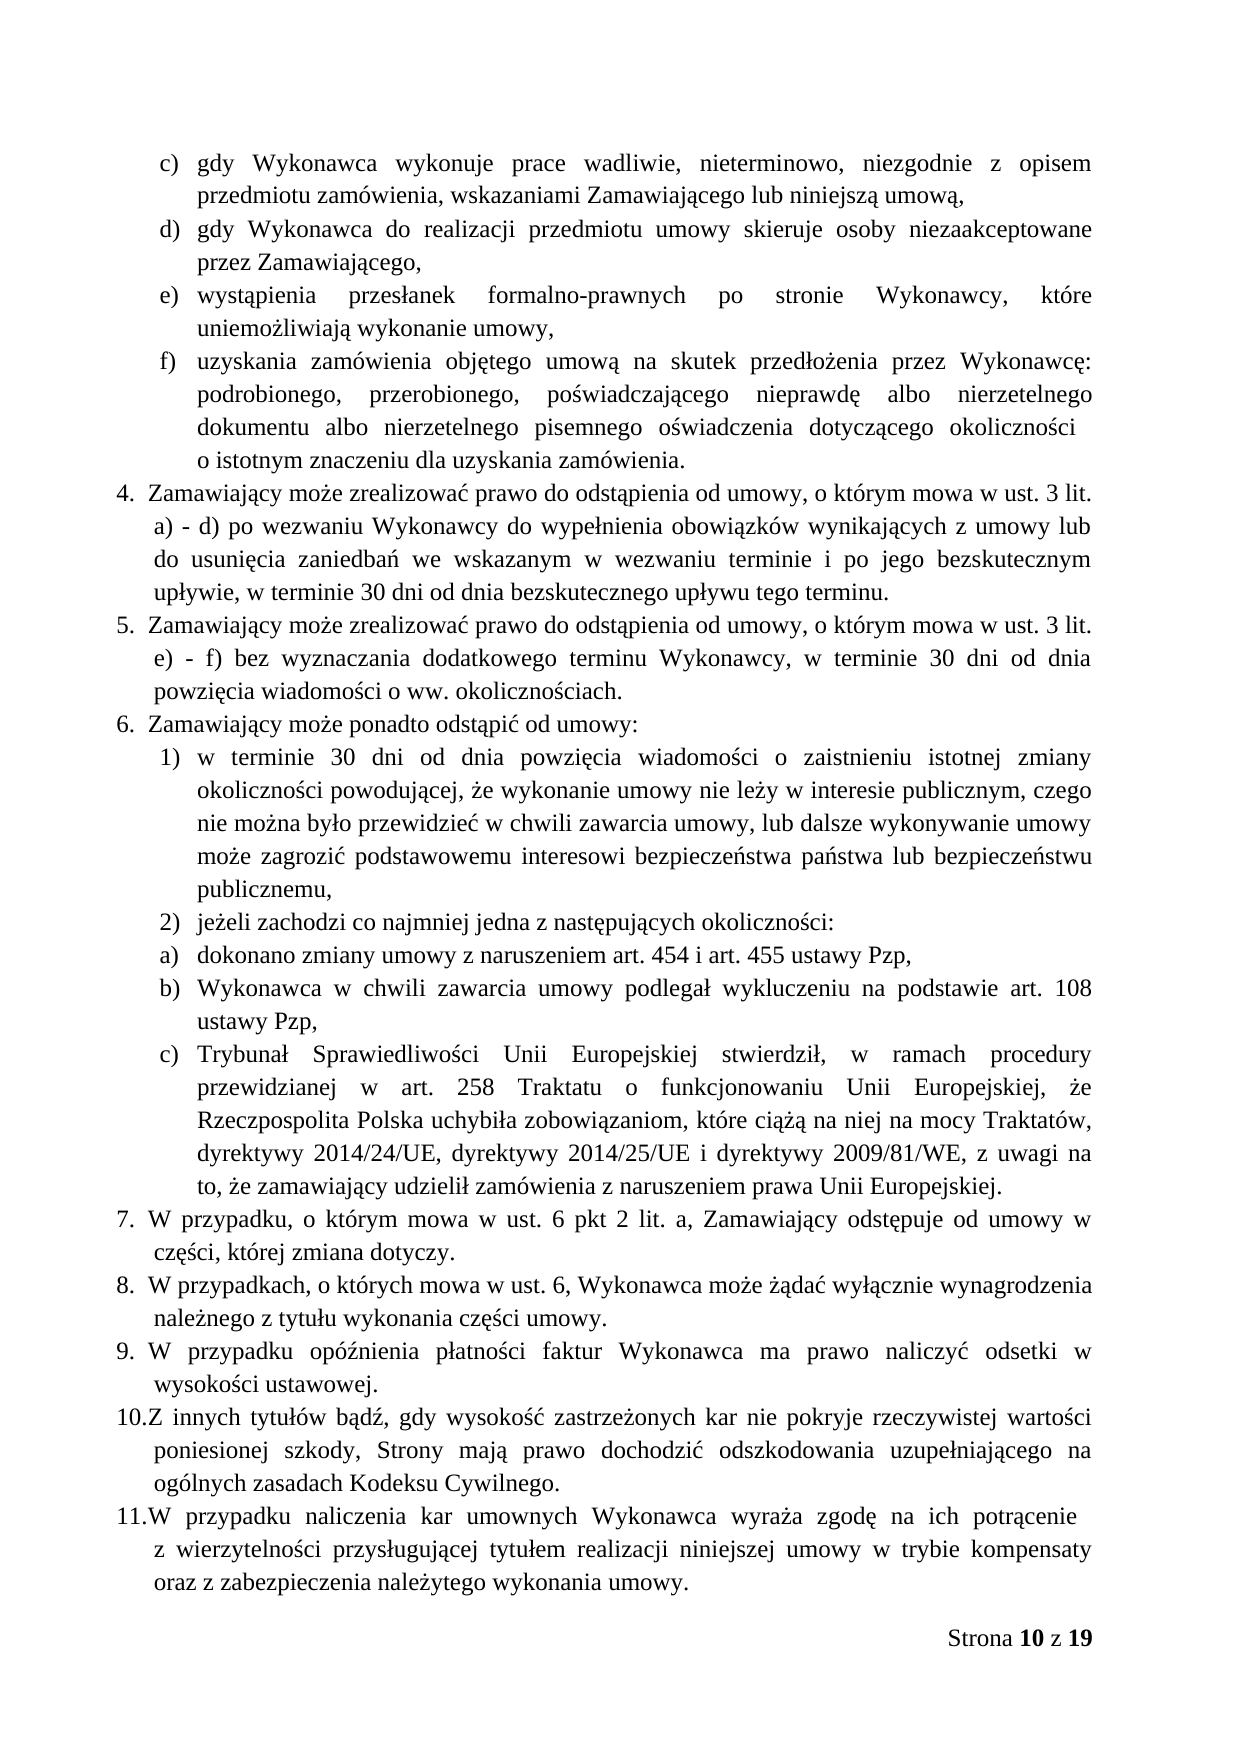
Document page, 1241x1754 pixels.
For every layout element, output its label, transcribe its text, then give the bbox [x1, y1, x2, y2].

list gdy Wykonawca do realizacji przedmiotu umowy skieruje osoby niezaakceptowane przez Zamawiającego, [159, 214, 1093, 275]
list uzyskania zamówienia objętego umową na skutek przedłożenia przez Wykonawcę: podrobionego, przerobionego, poświadczającego nieprawdę albo nierzetelnego dokumentu albo nierzetelnego pisemnego oświadczenia dotyczącego okoliczności o istotnym znaczeniu dla uzyskania zamówienia. [159, 346, 1093, 473]
list Zamawiający może zrealizować prawo do odstąpienia od umowy, o którym mowa w ust. 3 lit. e) - f) bez wyznaczania dodatkowego terminu Wykonawcy, w terminie 30 dni od dnia powzięcia wiadomości o ww. okolicznościach. [116, 610, 1093, 705]
list Z innych tytułów bądź, gdy wysokość zastrzeżonych kar nie pokryje rzeczywistej wartości poniesionej szkody, Strony mają prawo dochodzić odszkodowania uzupełniającego na ogólnych zasadach Kodeksu Cywilnego. [116, 1402, 1093, 1497]
list jeżeli zachodzi co najmniej jedna z następujących okoliczności: [159, 907, 1093, 936]
list Zamawiający może ponadto odstąpić od umowy: [116, 709, 1093, 738]
list Trybunał Sprawiedliwości Unii Europejskiej stwierdził, w ramach procedury przewidzianej w art. 258 Traktatu o funkcjonowaniu Unii Europejskiej, że Rzeczpospolita Polska uchybiła zobowiązaniom, które ciążą na niej na mocy Traktatów, dyrektywy 2014/24/UE, dyrektywy 2014/25/UE i dyrektywy 2009/81/WE, z uwagi na to, że zamawiający udzielił zamówienia z naruszeniem prawa Unii Europejskiej. [159, 1039, 1093, 1200]
list W przypadku, o którym mowa w ust. 6 pkt 2 lit. a, Zamawiający odstępuje od umowy w części, której zmiana dotyczy. [116, 1204, 1093, 1266]
list dokonano zmiany umowy z naruszeniem art. 454 i art. 455 ustawy Pzp, [159, 940, 1093, 969]
list W przypadku naliczenia kar umownych Wykonawca wyraża zgodę na ich potrącenie z wierzytelności przysługującej tytułem realizacji niniejszej umowy w trybie kompensaty oraz z zabezpieczenia należytego wykonania umowy. [116, 1501, 1093, 1596]
list gdy Wykonawca wykonuje prace wadliwie, nieterminowo, niezgodnie z opisem przedmiotu zamówienia, wskazaniami Zamawiającego lub niniejszą umową, [159, 148, 1093, 209]
list Wykonawca w chwili zawarcia umowy podlegał wykluczeniu na podstawie art. 108 ustawy Pzp, [159, 973, 1093, 1035]
list W przypadkach, o których mowa w ust. 6, Wykonawca może żądać wyłącznie wynagrodzenia należnego z tytułu wykonania części umowy. [116, 1270, 1093, 1332]
list W przypadku opóźnienia płatności faktur Wykonawca ma prawo naliczyć odsetki w wysokości ustawowej. [116, 1336, 1093, 1398]
list w terminie 30 dni od dnia powzięcia wiadomości o zaistnieniu istotnej zmiany okoliczności powodującej, że wykonanie umowy nie leży w interesie publicznym, czego nie można było przewidzieć w chwili zawarcia umowy, lub dalsze wykonywanie umowy może zagrozić podstawowemu interesowi bezpieczeństwa państwa lub bezpieczeństwu publicznemu, [159, 742, 1093, 903]
list wystąpienia przesłanek formalno-prawnych po stronie Wykonawcy, które uniemożliwiają wykonanie umowy, [159, 280, 1093, 341]
list Zamawiający może zrealizować prawo do odstąpienia od umowy, o którym mowa w ust. 3 lit. a) - d) po wezwaniu Wykonawcy do wypełnienia obowiązków wynikających z umowy lub do usunięcia zaniedbań we wskazanym w wezwaniu terminie i po jego bezskutecznym upływie, w terminie 30 dni od dnia bezskutecznego upływu tego terminu. [116, 478, 1093, 606]
